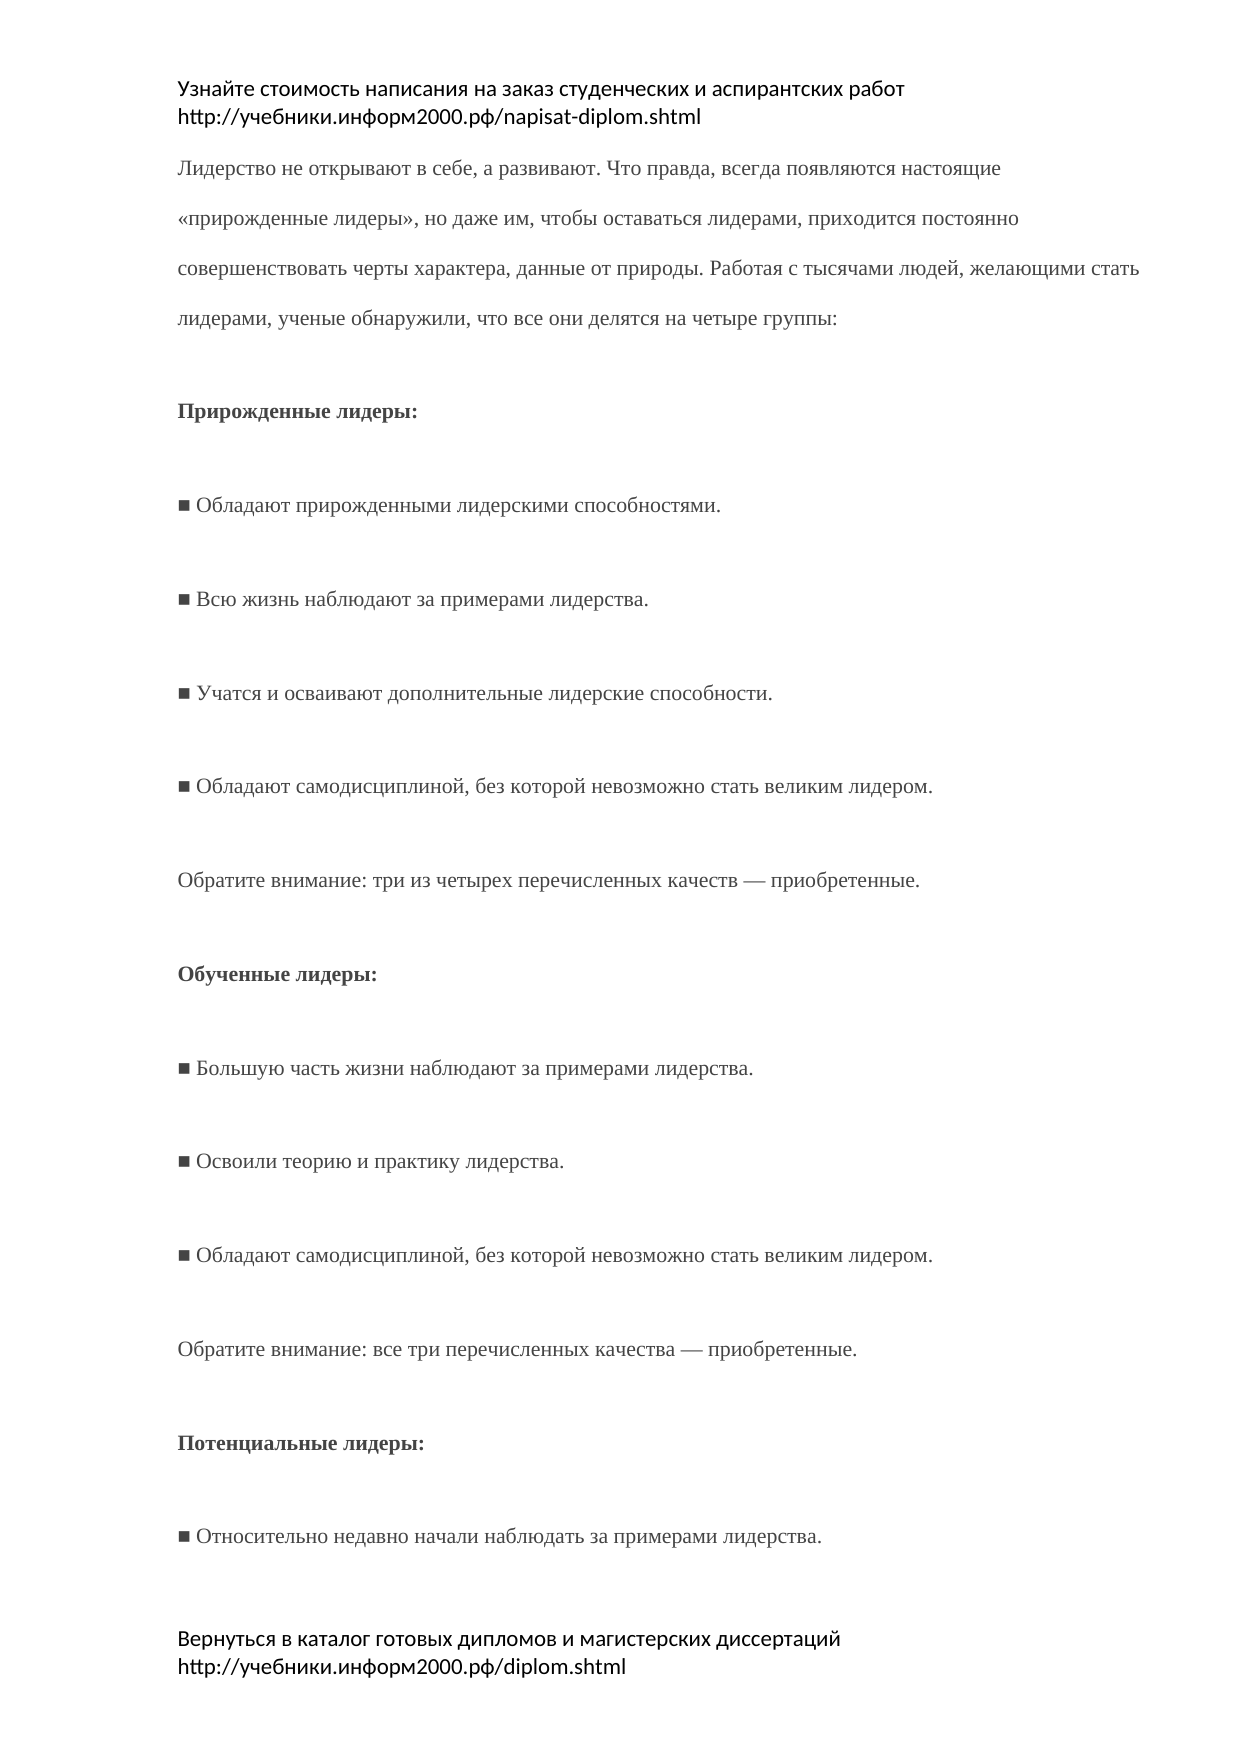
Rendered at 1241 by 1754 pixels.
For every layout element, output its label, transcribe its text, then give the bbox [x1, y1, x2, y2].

text ■ Обладают прирожденными лидерскими способностями. [177, 467, 1152, 517]
text Обученные лидеры: [177, 936, 1152, 986]
text Обратите внимание: три из четырех перечисленных качеств — приобретенные. [177, 842, 1152, 892]
text ■ Учатся и осваивают дополнительные лидерские способности. [177, 655, 1152, 705]
text Потенциальные лидеры: [177, 1405, 1152, 1455]
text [177, 1217, 1152, 1267]
text ■ Большую часть жизни наблюдают за примерами лидерства. [177, 1030, 1152, 1080]
text Лидерство не открывают в себе, а развивают. Что правда, всегда появляются настоящие «прирожденные лидеры», но даже им, чтобы оставаться лидерами, приходится постоянно совершенствовать черты характера, данные от природы. Работая с тысячами людей, желающими стать лидерами, ученые обнаружили, что все они делятся на четыре группы: [177, 130, 1152, 330]
text ■ Обладают самодисциплиной, без которой невозможно стать великим лидером. [177, 748, 1152, 798]
text ■ Всю жизнь наблюдают за примерами лидерства. [177, 561, 1152, 611]
text Прирожденные лидеры: [177, 373, 1152, 423]
text ■ Относительно недавно начали наблюдать за примерами лидерства. [177, 1498, 1152, 1548]
text ■ Освоили теорию и практику лидерства. [177, 1123, 1152, 1173]
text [177, 1311, 1152, 1361]
